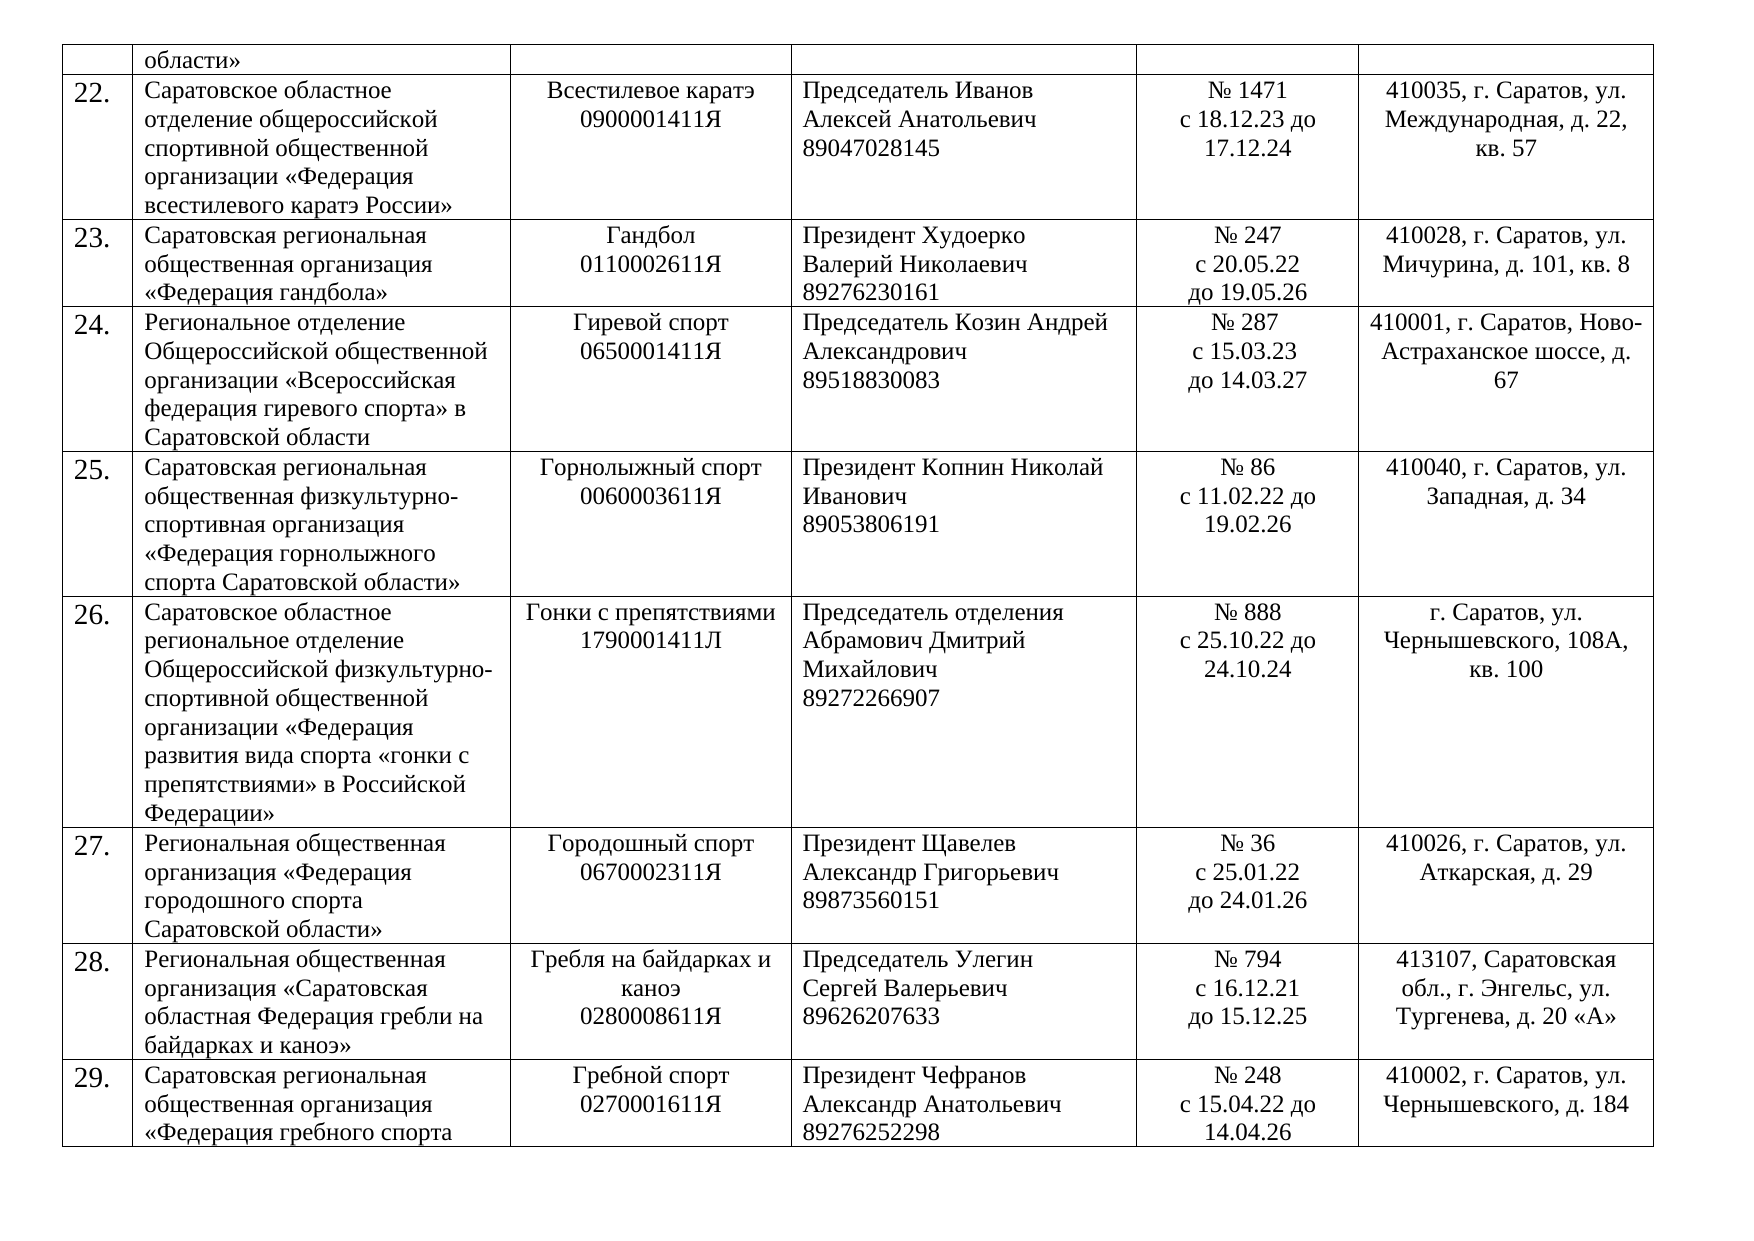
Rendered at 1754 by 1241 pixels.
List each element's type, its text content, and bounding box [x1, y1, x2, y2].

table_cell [133, 1060, 510, 1146]
table_cell Саратовское областное отделение общероссийской спортивной общественной организации «Федерация всестилевого каратэ России» [133, 75, 510, 219]
table_cell [63, 45, 132, 74]
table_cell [1137, 45, 1358, 74]
table_cell № 794 с 16.12.21 до 15.12.25 [1137, 944, 1358, 1059]
table_cell № 86 с 11.02.22 до 19.02.26 [1137, 452, 1358, 596]
table_cell № 247 с 20.05.22 до 19.05.26 [1137, 220, 1358, 306]
table_cell [63, 828, 132, 943]
table_cell Саратовская региональная общественная физкультурно-спортивная организация «Федерация горнолыжного спорта Саратовской области» [133, 452, 510, 596]
table_cell [63, 75, 132, 219]
table_cell Президент Копнин Николай Иванович 89053806191 [792, 452, 1136, 596]
table_cell Председатель отделения Абрамович Дмитрий Михайлович 89272266907 [792, 597, 1136, 827]
table_cell Саратовское областное региональное отделение Общероссийской физкультурно-спортивной общественной организации «Федерация развития вида спорта «гонки с препятствиями» в Российской Федерации» [133, 597, 510, 827]
table_cell Президент Худоерко Валерий Николаевич 89276230161 [792, 220, 1136, 306]
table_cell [1137, 1060, 1358, 1146]
table_cell № 888 с 25.10.22 до 24.10.24 [1137, 597, 1358, 827]
table_cell Всестилевое каратэ 0900001411Я [511, 75, 791, 219]
table_cell 410001, г. Саратов, Ново-Астраханское шоссе, д. 67 [1359, 307, 1653, 451]
table_cell 413107, Саратовская обл., г. Энгельс, ул. Тургенева, д. 20 «А» [1359, 944, 1653, 1059]
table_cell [133, 45, 510, 74]
table_cell [63, 1060, 132, 1146]
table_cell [792, 45, 1136, 74]
table_cell Городошный спорт 0670002311Я [511, 828, 791, 943]
table_cell 410026, г. Саратов, ул. Аткарская, д. 29 [1359, 828, 1653, 943]
table_cell 410028, г. Саратов, ул. Мичурина, д. 101, кв. 8 [1359, 220, 1653, 306]
table_cell 410035, г. Саратов, ул. Международная, д. 22, кв. 57 [1359, 75, 1653, 219]
table_cell Председатель Улегин Сергей Валерьевич 89626207633 [792, 944, 1136, 1059]
table_cell Региональная общественная организация «Саратовская областная Федерация гребли на байдарках и каноэ» [133, 944, 510, 1059]
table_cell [792, 1060, 1136, 1146]
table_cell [1359, 1060, 1653, 1146]
table_cell Председатель Иванов Алексей Анатольевич 89047028145 [792, 75, 1136, 219]
table_cell [63, 307, 132, 451]
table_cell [511, 1060, 791, 1146]
table_cell г. Саратов, ул. Чернышевского, 108А, кв. 100 [1359, 597, 1653, 827]
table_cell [511, 45, 791, 74]
table_cell [63, 220, 132, 306]
table_cell [63, 452, 132, 596]
table_cell № 287 с 15.03.23 до 14.03.27 [1137, 307, 1358, 451]
table_cell [63, 597, 132, 827]
table_cell Саратовская региональная общественная организация «Федерация гандбола» [133, 220, 510, 306]
table_cell Региональная общественная организация «Федерация городошного спорта Саратовской области» [133, 828, 510, 943]
table_cell № 36 с 25.01.22 до 24.01.26 [1137, 828, 1358, 943]
table_cell 410040, г. Саратов, ул. Западная, д. 34 [1359, 452, 1653, 596]
table_cell № 1471 с 18.12.23 до 17.12.24 [1137, 75, 1358, 219]
table_cell Гребля на байдарках и каноэ 0280008611Я [511, 944, 791, 1059]
table_cell Председатель Козин Андрей Александрович 89518830083 [792, 307, 1136, 451]
table_cell Гонки с препятствиями 1790001411Л [511, 597, 791, 827]
table_cell Гиревой спорт 0650001411Я [511, 307, 791, 451]
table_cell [1359, 45, 1653, 74]
table_cell Президент Щавелев Александр Григорьевич 89873560151 [792, 828, 1136, 943]
table_cell Региональное отделение Общероссийской общественной организации «Всероссийская федерация гиревого спорта» в Саратовской области [133, 307, 510, 451]
table_cell Гандбол 0110002611Я [511, 220, 791, 306]
table_cell Горнолыжный спорт 0060003611Я [511, 452, 791, 596]
table_cell [63, 944, 132, 1059]
